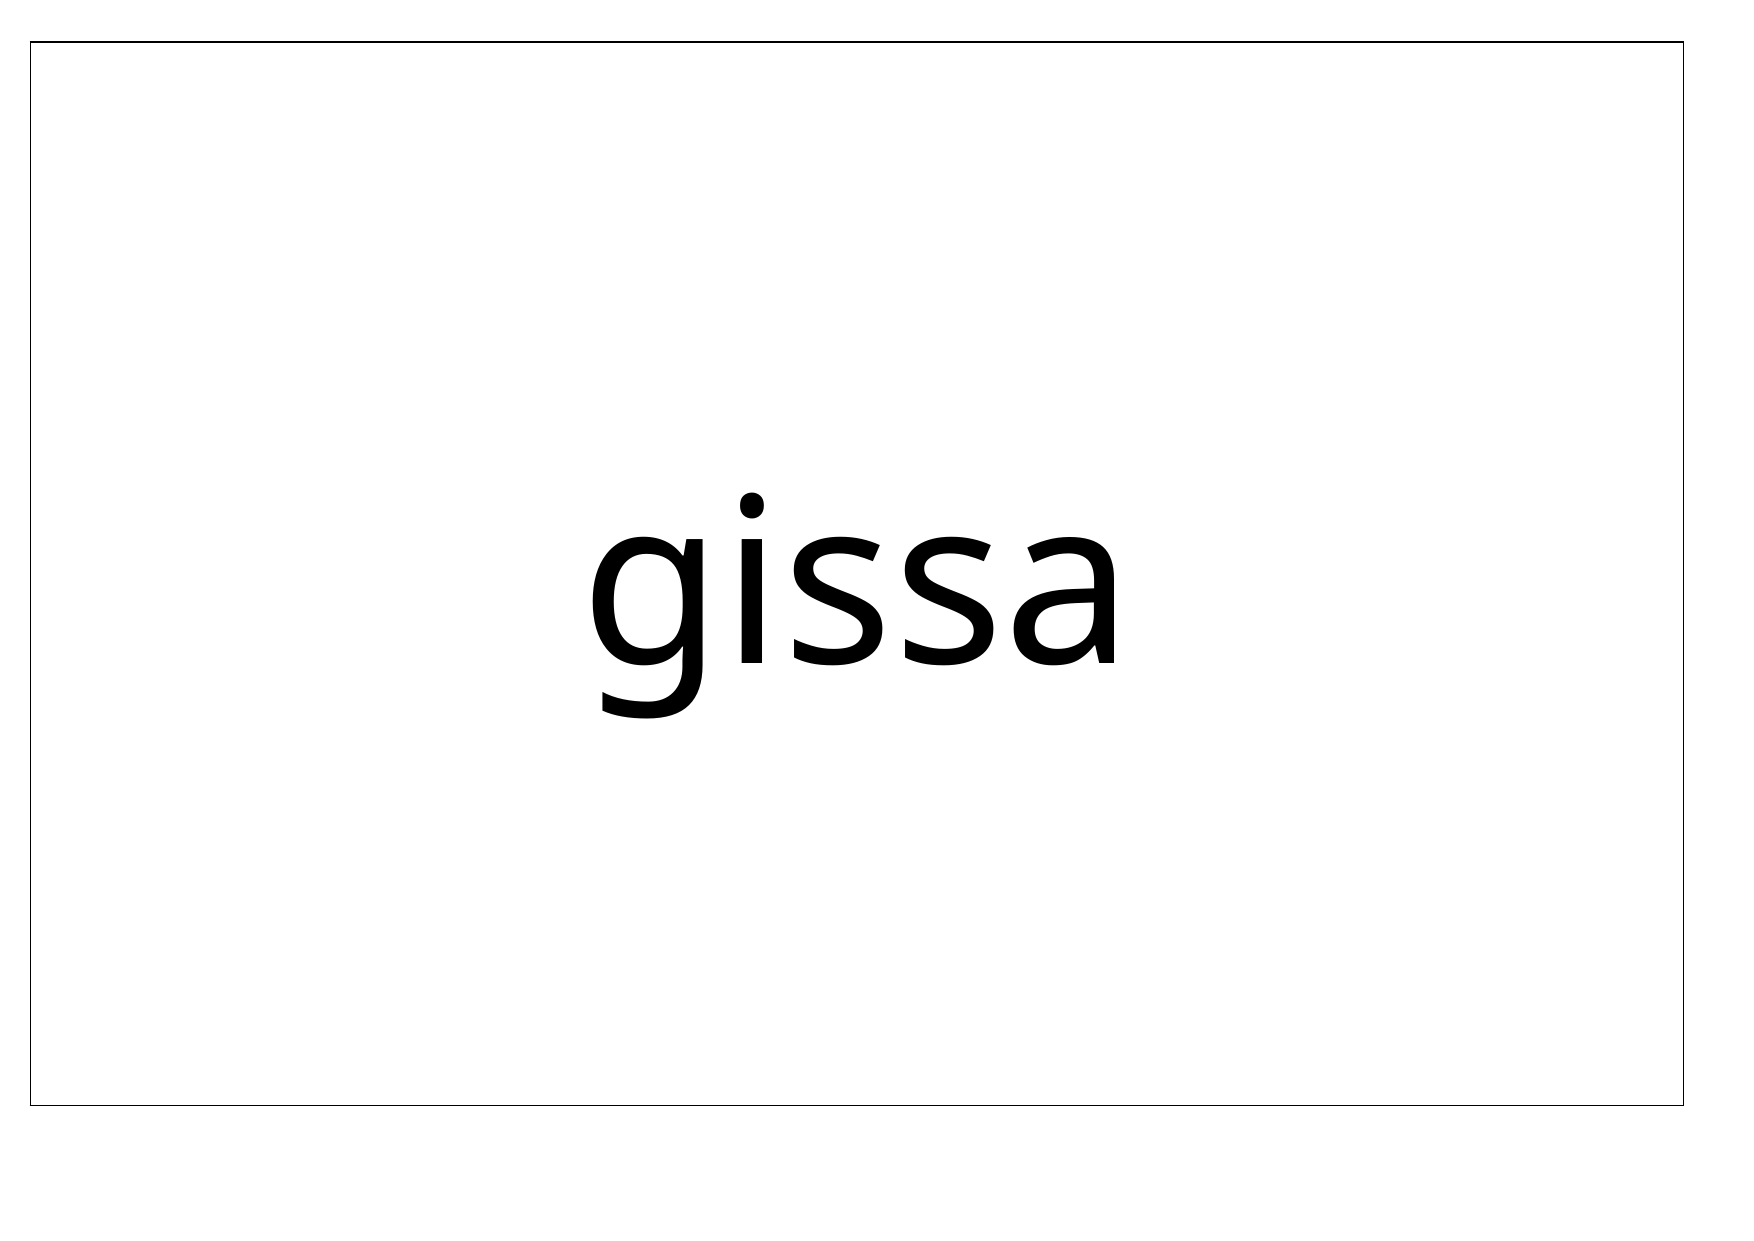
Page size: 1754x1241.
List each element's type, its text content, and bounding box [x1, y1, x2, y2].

table_cell gissa [31, 43, 1683, 1104]
